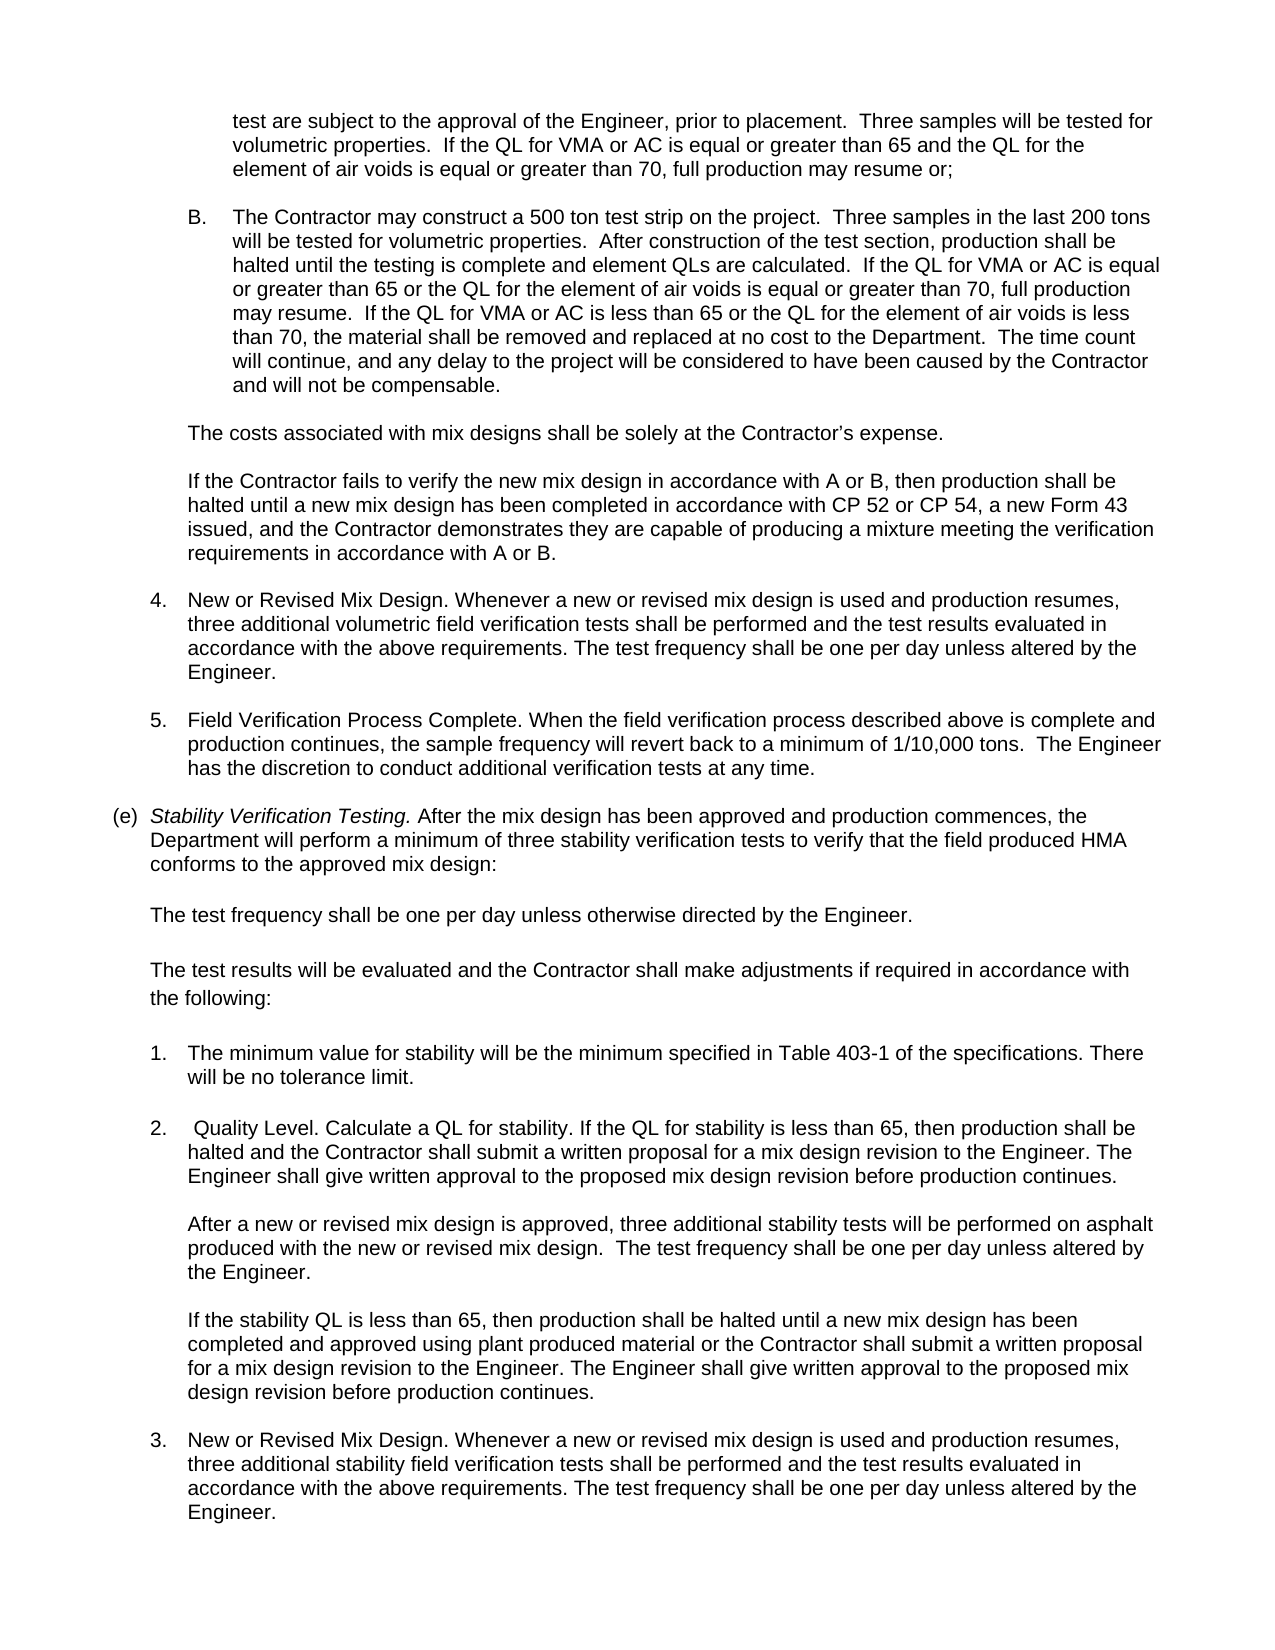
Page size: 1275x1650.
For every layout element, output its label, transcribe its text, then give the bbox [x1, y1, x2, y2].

text The costs associated with mix designs shall be solely at the Contractor’s expense. [187, 421, 1162, 444]
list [187, 109, 1162, 181]
text If the stability QL is less than 65, then production shall be halted until a new mix design has been completed and approved using plant produced material or the Contractor shall submit a written proposal for a mix design revision to the Engineer. The Engineer shall give written approval to the proposed mix design revision before production continues. [187, 1308, 1162, 1404]
list The test results will be evaluated and the Contractor shall make adjustments if required in accordance with the following: [150, 958, 1162, 1010]
text 4. New or Revised Mix Design. Whenever a new or revised mix design is used and production resumes, three additional volumetric field verification tests shall be performed and the test results evaluated in accordance with the above requirements. The test frequency shall be one per day unless altered by the Engineer. [150, 588, 1162, 684]
list The minimum value for stability will be the minimum specified in Table 403-1 of the specifications. There will be no tolerance limit. [150, 1041, 1162, 1089]
text After a new or revised mix design is approved, three additional stability tests will be performed on asphalt produced with the new or revised mix design. The test frequency shall be one per day unless altered by the Engineer. [187, 1188, 1162, 1284]
text If the Contractor fails to verify the new mix design in accordance with A or B, then production shall be halted until a new mix design has been completed in accordance with CP 52 or CP 54, a new Form 43 issued, and the Contractor demonstrates they are capable of producing a mixture meeting the verification requirements in accordance with A or B. [187, 468, 1162, 564]
list New or Revised Mix Design. Whenever a new or revised mix design is used and production resumes, three additional stability field verification tests shall be performed and the test results evaluated in accordance with the above requirements. The test frequency shall be one per day unless altered by the Engineer. [150, 1428, 1162, 1523]
list The Contractor may construct a 500 ton test strip on the project. Three samples in the last 200 tons will be tested for volumetric properties. After construction of the test section, production shall be halted until the testing is complete and element QLs are calculated. If the QL for VMA or AC is equal or greater than 65 or the QL for the element of air voids is equal or greater than 70, full production may resume. If the QL for VMA or AC is less than 65 or the QL for the element of air voids is less than 70, the material shall be removed and replaced at no cost to the Department. The time count will continue, and any delay to the project will be considered to have been caused by the Contractor and will not be compensable. [187, 205, 1162, 397]
text 5. Field Verification Process Complete. When the field verification process described above is complete and production continues, the sample frequency will revert back to a minimum of 1/10,000 tons. The Engineer has the discretion to conduct additional verification tests at any time. [150, 708, 1162, 780]
list Quality Level. Calculate a QL for stability. If the QL for stability is less than 65, then production shall be halted and the Contractor shall submit a written proposal for a mix design revision to the Engineer. The Engineer shall give written approval to the proposed mix design revision before production continues. [150, 1116, 1162, 1188]
list Stability Verification Testing. After the mix design has been approved and production commences, the Department will perform a minimum of three stability verification tests to verify that the field produced HMA conforms to the approved mix design: [112, 804, 1162, 876]
list The test frequency shall be one per day unless otherwise directed by the Engineer. [150, 903, 1162, 927]
